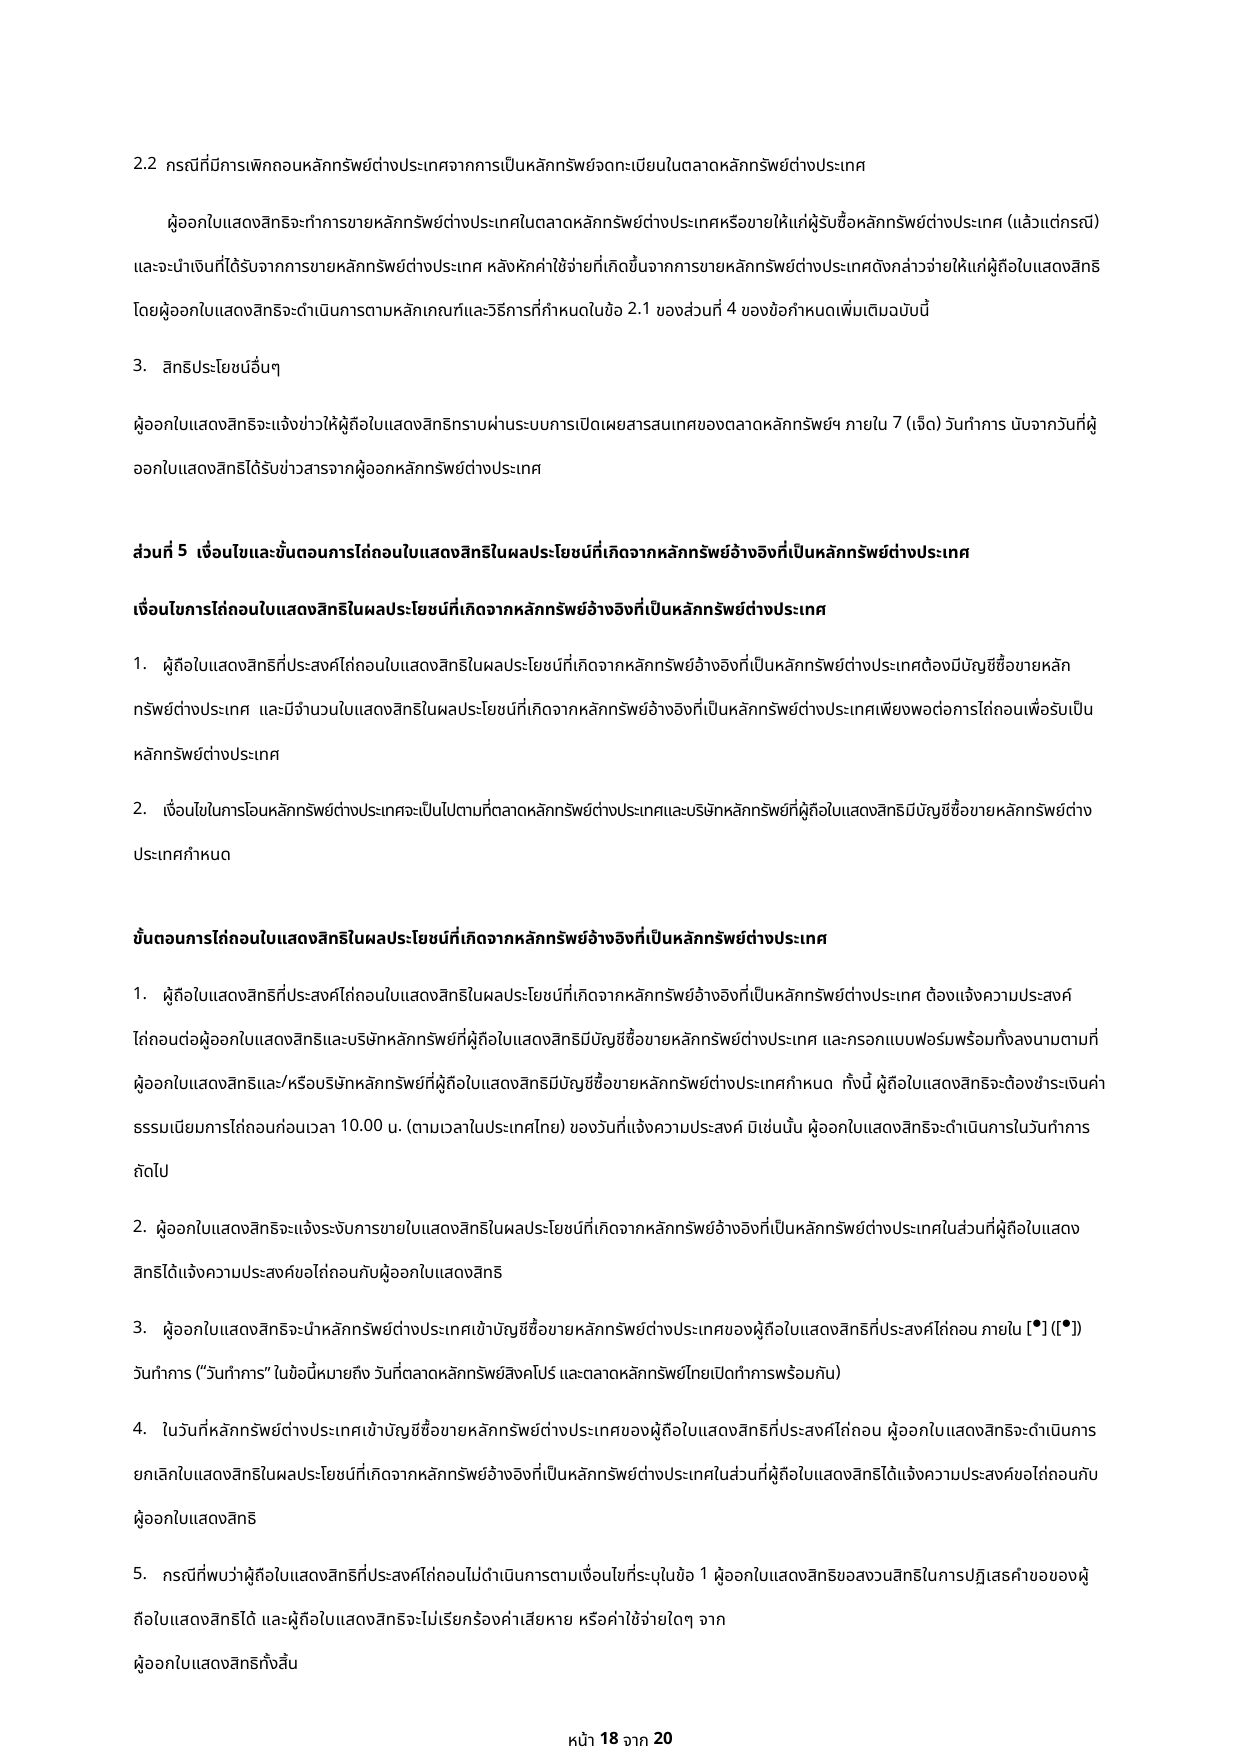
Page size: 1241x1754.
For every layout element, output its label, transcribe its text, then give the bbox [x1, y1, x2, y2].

text 1. ผู้ถือใบแสดงสิทธิที่ประสงค์ไถ่ถอนใบแสดงสิทธิในผลประโยชน์ที่เกิดจากหลักทรัพย์อ้างอิงที่เป็นหลักทรัพย์ต่างประเทศต้องมีบัญชีซื้อขายหลักทรัพย์ต่างประเทศ และมีจำนวนใบแสดงสิทธิในผลประโยชน์ที่เกิดจากหลักทรัพย์อ้างอิงที่เป็นหลักทรัพย์ต่างประเทศเพียงพอต่อการไถ่ถอนเพื่อรับเป็นหลักทรัพย์ต่างประเทศ [133, 635, 1107, 767]
text 2.2 กรณีที่มีการเพิกถอนหลักทรัพย์ต่างประเทศจากการเป็นหลักทรัพย์จดทะเบียนในตลาดหลักทรัพย์ต่างประเทศ [133, 135, 1107, 179]
text 1. ผู้ถือใบแสดงสิทธิที่ประสงค์ไถ่ถอนใบแสดงสิทธิในผลประโยชน์ที่เกิดจากหลักทรัพย์อ้างอิงที่เป็นหลักทรัพย์ต่างประเทศ ต้องแจ้งความประสงค์ไถ่ถอนต่อผู้ออกใบแสดงสิทธิและบริษัทหลักทรัพย์ที่ผู้ถือใบแสดงสิทธิมีบัญชีซื้อขายหลักทรัพย์ต่างประเทศ และกรอกแบบฟอร์มพร้อมทั้งลงนามตามที่ผู้ออกใบแสดงสิทธิและ/หรือบริษัทหลักทรัพย์ที่ผู้ถือใบแสดงสิทธิมีบัญชีซื้อขายหลักทรัพย์ต่างประเทศกำหนด ทั้งนี้ ผู้ถือใบแสดงสิทธิจะต้องชำระเงินค่าธรรมเนียมการไถ่ถอนก่อนเวลา 10.00 น. (ตามเวลาในประเทศไทย) ของวันที่แจ้งความประสงค์ มิเช่นนั้น ผู้ออกใบแสดงสิทธิจะดำเนินการในวันทำการถัดไป [133, 964, 1107, 1185]
text 2. เงื่อนไขในการโอนหลักทรัพย์ต่างประเทศจะเป็นไปตามที่ตลาดหลักทรัพย์ต่างประเทศและบริษัทหลักทรัพย์ที่ผู้ถือใบแสดงสิทธิมีบัญชีซื้อขายหลักทรัพย์ต่างประเทศกำหนด [133, 780, 1107, 868]
text ส่วนที่ 5 เงื่อนไขและขั้นตอนการไถ่ถอนใบแสดงสิทธิในผลประโยชน์ที่เกิดจากหลักทรัพย์อ้างอิงที่เป็นหลักทรัพย์ต่างประเทศ [133, 522, 1107, 566]
text 3. สิทธิประโยชน์อื่นๆ [133, 337, 1107, 381]
text 5. กรณีที่พบว่าผู้ถือใบแสดงสิทธิที่ประสงค์ไถ่ถอนไม่ดำเนินการตามเงื่อนไขที่ระบุในข้อ 1 ผู้ออกใบแสดงสิทธิขอสงวนสิทธิในการปฏิเสธคำขอของผู้ถือใบแสดงสิทธิได้ และผู้ถือใบแสดงสิทธิจะไม่เรียกร้องค่าเสียหาย หรือค่าใช้จ่ายใดๆ จาก ผู้ออกใบแสดงสิทธิทั้งสิ้น [133, 1545, 1107, 1677]
text ผู้ออกใบแสดงสิทธิจะแจ้งข่าวให้ผู้ถือใบแสดงสิทธิทราบผ่านระบบการเปิดเผยสารสนเทศของตลาดหลักทรัพย์ฯ ภายใน 7 (เจ็ด) วันทำการ นับจากวันที่ผู้ออกใบแสดงสิทธิได้รับข่าวสารจากผู้ออกหลักทรัพย์ต่างประเทศ [133, 394, 1107, 482]
text 4. ในวันที่หลักทรัพย์ต่างประเทศเข้าบัญชีซื้อขายหลักทรัพย์ต่างประเทศของผู้ถือใบแสดงสิทธิที่ประสงค์ไถ่ถอน ผู้ออกใบแสดงสิทธิจะดำเนินการยกเลิกใบแสดงสิทธิในผลประโยชน์ที่เกิดจากหลักทรัพย์อ้างอิงที่เป็นหลักทรัพย์ต่างประเทศในส่วนที่ผู้ถือใบแสดงสิทธิได้แจ้งความประสงค์ขอไถ่ถอนกับผู้ออกใบแสดงสิทธิ [133, 1400, 1107, 1532]
text 2. ผู้ออกใบแสดงสิทธิจะแจ้งระงับการขายใบแสดงสิทธิในผลประโยชน์ที่เกิดจากหลักทรัพย์อ้างอิงที่เป็นหลักทรัพย์ต่างประเทศในส่วนที่ผู้ถือใบแสดงสิทธิได้แจ้งความประสงค์ขอไถ่ถอนกับผู้ออกใบแสดงสิทธิ [133, 1198, 1107, 1286]
text ขั้นตอนการไถ่ถอนใบแสดงสิทธิในผลประโยชน์ที่เกิดจากหลักทรัพย์อ้างอิงที่เป็นหลักทรัพย์ต่างประเทศ [133, 908, 1107, 952]
text 3. ผู้ออกใบแสดงสิทธิจะนำหลักทรัพย์ต่างประเทศเข้าบัญชีซื้อขายหลักทรัพย์ต่างประเทศของผู้ถือใบแสดงสิทธิที่ประสงค์ไถ่ถอน ภายใน [●] ([●]) วันทำการ (“วันทำการ” ในข้อนี้หมายถึง วันที่ตลาดหลักทรัพย์สิงคโปร์ และตลาดหลักทรัพย์ไทยเปิดทำการพร้อมกัน) [133, 1299, 1107, 1387]
text ผู้ออกใบแสดงสิทธิจะทำการขายหลักทรัพย์ต่างประเทศในตลาดหลักทรัพย์ต่างประเทศหรือขายให้แก่ผู้รับซื้อหลักทรัพย์ต่างประเทศ (แล้วแต่กรณี) และจะนำเงินที่ได้รับจากการขายหลักทรัพย์ต่างประเทศ หลังหักค่าใช้จ่ายที่เกิดขึ้นจากการขายหลักทรัพย์ต่างประเทศดังกล่าวจ่ายให้แก่ผู้ถือใบแสดงสิทธิ โดยผู้ออกใบแสดงสิทธิจะดำเนินการตามหลักเกณฑ์และวิธีการที่กำหนดในข้อ 2.1 ของส่วนที่ 4 ของข้อกำหนดเพิ่มเติมฉบับนี้ [133, 192, 1107, 324]
text เงื่อนไขการไถ่ถอนใบแสดงสิทธิในผลประโยชน์ที่เกิดจากหลักทรัพย์อ้างอิงที่เป็นหลักทรัพย์ต่างประเทศ [133, 578, 1107, 622]
